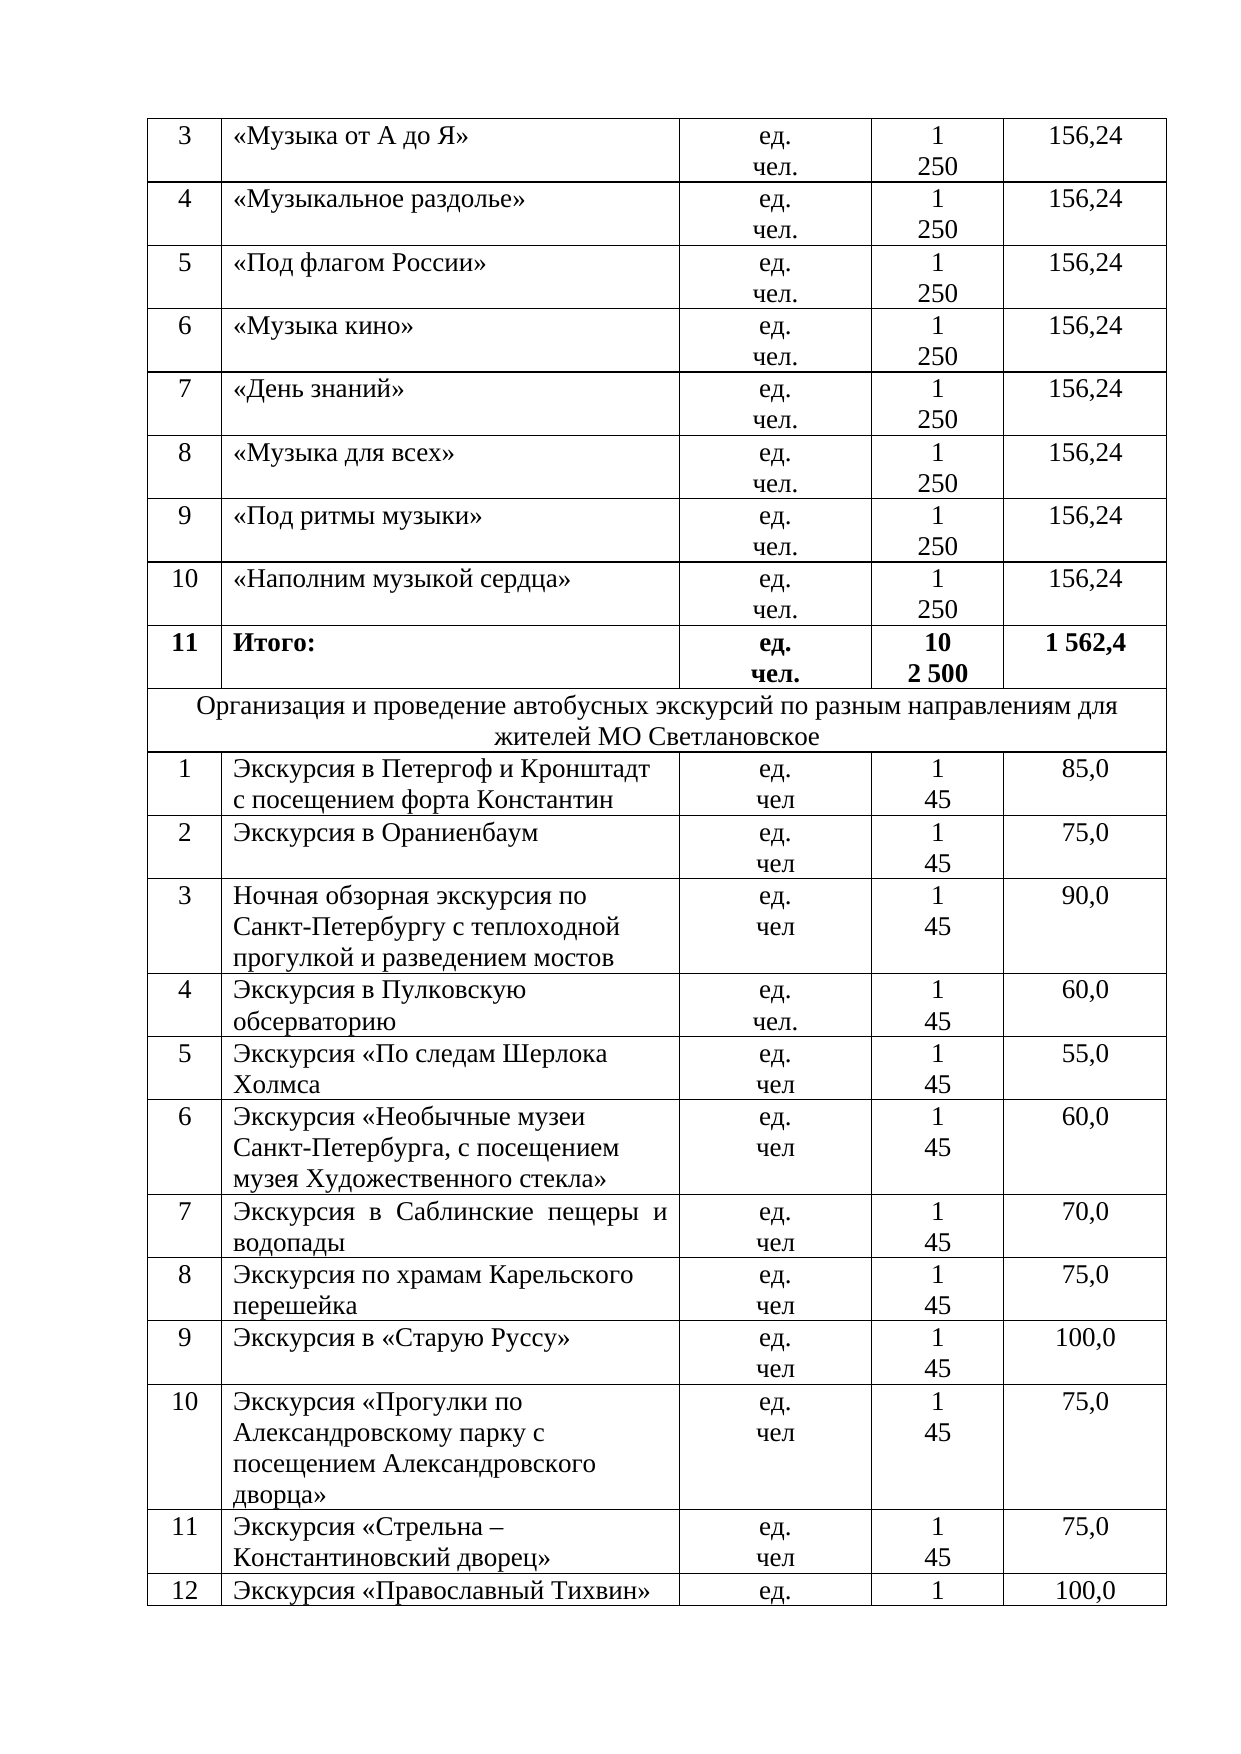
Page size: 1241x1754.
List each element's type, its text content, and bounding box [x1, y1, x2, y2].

table_cell ед. чел [680, 1321, 871, 1384]
table_cell 100,0 [1004, 1574, 1166, 1605]
table_cell 1 250 [872, 309, 1003, 371]
table_cell 3 [148, 119, 221, 181]
table_cell 1 45 [872, 1574, 1003, 1605]
table_cell 1 250 [872, 246, 1003, 308]
table_cell Экскурсия по храмам Карельского перешейка [222, 1258, 679, 1320]
table_cell «Под флагом России» [222, 246, 679, 308]
table_cell 156,24 [1004, 499, 1166, 561]
table_cell 1 250 [872, 119, 1003, 181]
table_cell 9 [148, 1321, 221, 1384]
table_cell 85,0 [1004, 753, 1166, 815]
table_cell 7 [148, 1195, 221, 1257]
table_cell 1 250 [872, 563, 1003, 625]
table_cell 1 250 [872, 183, 1003, 245]
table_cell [222, 1574, 679, 1605]
table_cell «Музыка от А до Я» [222, 119, 679, 181]
table_cell ед. чел [680, 1037, 871, 1099]
table_cell 12 [148, 1574, 221, 1605]
table_cell Организация и проведение автобусных экскурсий по разным направлениям для жителей МО Светлановское [148, 689, 1166, 751]
table_cell Экскурсия «Стрельна – Константиновский дворец» [222, 1510, 679, 1573]
table_cell ед. чел. [680, 436, 871, 498]
table_cell ед. чел [680, 816, 871, 878]
table_cell ед. чел. [680, 499, 871, 561]
table_cell «Наполним музыкой сердца» [222, 563, 679, 625]
table_cell 1 45 [872, 1510, 1003, 1573]
table_cell Экскурсия «Необычные музеи Санкт-Петербурга, с посещением музея Художественного стекла» [222, 1100, 679, 1194]
table_cell ед. чел [680, 1385, 871, 1509]
table_cell 1 45 [872, 753, 1003, 815]
table_cell ед. чел [680, 1574, 871, 1605]
table_cell 1 250 [872, 436, 1003, 498]
table_cell ед. чел [680, 753, 871, 815]
table_cell 10 2 500 [872, 626, 1003, 688]
table_cell 7 [148, 373, 221, 435]
table_cell 6 [148, 309, 221, 371]
table_cell 1 [148, 753, 221, 815]
table_cell 6 [148, 1100, 221, 1194]
table_cell «Под ритмы музыки» [222, 499, 679, 561]
table_cell Экскурсия «По следам Шерлока Холмса [222, 1037, 679, 1099]
table_cell 1 45 [872, 1321, 1003, 1384]
table_cell 11 [148, 626, 221, 688]
table_cell ед. чел. [680, 974, 871, 1036]
table_cell ед. чел. [680, 563, 871, 625]
table_cell 1 562,4 [1004, 626, 1166, 688]
table_cell ед. чел. [680, 373, 871, 435]
table_cell «День знаний» [222, 373, 679, 435]
table_cell ед. чел [680, 1195, 871, 1257]
table_cell 1 45 [872, 1385, 1003, 1509]
table_cell 156,24 [1004, 309, 1166, 371]
table_cell ед. чел [680, 1258, 871, 1320]
table_cell Экскурсия в Ораниенбаум [222, 816, 679, 878]
table_cell «Музыка кино» [222, 309, 679, 371]
table_cell Итого: [222, 626, 679, 688]
table_cell Экскурсия в Пулковскую обсерваторию [222, 974, 679, 1036]
table_cell 75,0 [1004, 1385, 1166, 1509]
table_cell 9 [148, 499, 221, 561]
table_cell Экскурсия в Саблинские пещеры и водопады [222, 1195, 679, 1257]
table_cell 90,0 [1004, 879, 1166, 973]
table_cell 5 [148, 1037, 221, 1099]
table_cell ед. чел. [680, 246, 871, 308]
table_cell 156,24 [1004, 183, 1166, 245]
table_cell 70,0 [1004, 1195, 1166, 1257]
table_cell 1 250 [872, 499, 1003, 561]
table_cell 2 [148, 816, 221, 878]
table_cell 4 [148, 974, 221, 1036]
table_cell 100,0 [1004, 1321, 1166, 1384]
table_cell 60,0 [1004, 974, 1166, 1036]
table_cell «Музыкальное раздолье» [222, 183, 679, 245]
table_cell Экскурсия в Петергоф и Кронштадт с посещением форта Константин [222, 753, 679, 815]
table_cell 11 [148, 1510, 221, 1573]
table_cell 60,0 [1004, 1100, 1166, 1194]
table_cell 156,24 [1004, 246, 1166, 308]
table_cell 75,0 [1004, 1510, 1166, 1573]
table_cell 75,0 [1004, 816, 1166, 878]
table_cell ед. чел. [680, 183, 871, 245]
table_cell ед. чел [680, 1100, 871, 1194]
table_cell 10 [148, 1385, 221, 1509]
table_cell ед. чел. [680, 626, 871, 688]
table_cell 1 45 [872, 816, 1003, 878]
table_cell 1 45 [872, 879, 1003, 973]
table_cell 75,0 [1004, 1258, 1166, 1320]
table_cell Экскурсия в «Старую Руссу» [222, 1321, 679, 1384]
table_cell 1 45 [872, 1195, 1003, 1257]
table_cell ед. чел [680, 879, 871, 973]
table_cell 3 [148, 879, 221, 973]
table_cell 8 [148, 436, 221, 498]
table_cell ед. чел [680, 1510, 871, 1573]
table_cell Ночная обзорная экскурсия по Санкт-Петербургу с теплоходной прогулкой и разведением мостов [222, 879, 679, 973]
table_cell 8 [148, 1258, 221, 1320]
table_cell ед. чел. [680, 119, 871, 181]
table_cell 10 [148, 563, 221, 625]
table_cell 5 [148, 246, 221, 308]
table_cell 1 45 [872, 974, 1003, 1036]
table_cell 156,24 [1004, 119, 1166, 181]
table_cell 156,24 [1004, 436, 1166, 498]
table_cell 156,24 [1004, 373, 1166, 435]
table_cell 4 [148, 183, 221, 245]
table_cell 156,24 [1004, 563, 1166, 625]
table_cell 1 250 [872, 373, 1003, 435]
table_cell «Музыка для всех» [222, 436, 679, 498]
table_cell 1 45 [872, 1100, 1003, 1194]
table_cell 1 45 [872, 1037, 1003, 1099]
table_cell 1 45 [872, 1258, 1003, 1320]
table_cell Экскурсия «Прогулки по Александровскому парку с посещением Александровского дворца» [222, 1385, 679, 1509]
table_cell 55,0 [1004, 1037, 1166, 1099]
table_cell ед. чел. [680, 309, 871, 371]
